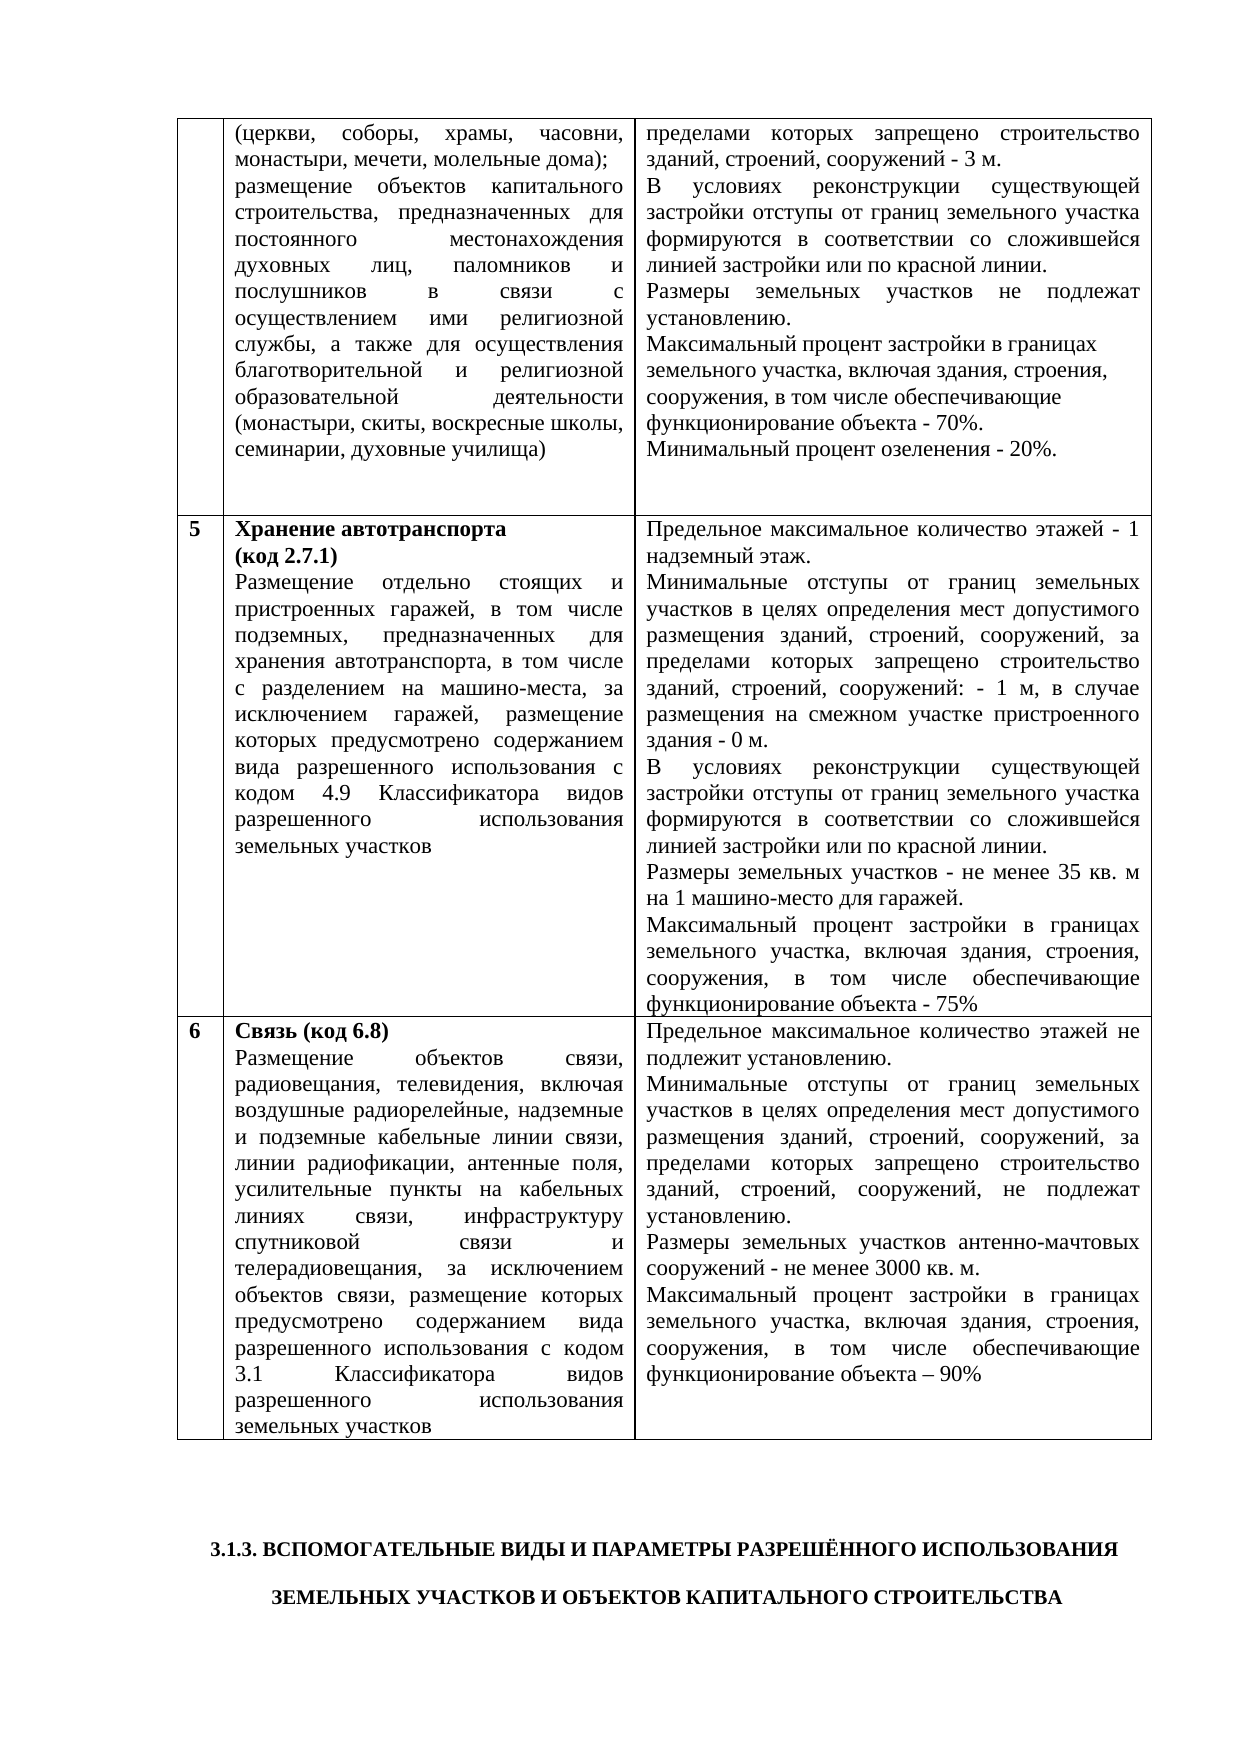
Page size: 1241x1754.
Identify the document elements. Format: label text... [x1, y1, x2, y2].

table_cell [636, 119, 1151, 514]
text ЗЕМЕЛЬНЫХ УЧАСТКОВ И ОБЪЕКТОВ КАПИТАЛЬНОГО СТРОИТЕЛЬСТВА [177, 1585, 1152, 1609]
table_cell 6 [178, 1017, 223, 1439]
table_cell Предельное максимальное количество этажей - 1 надземный этаж. Минимальные отступы от границ земельных участков в целях определения мест допустимого размещения зданий, строений, сооружений, за пределами которых запрещено строительство зданий, строений, сооружений: - 1 м, в случае размещения на смежном участке пристроенного здания - 0 м. В условиях реконструкции существующей застройки отступы от границ земельного участка формируются в соответствии со сложившейся линией застройки или по красной линии. Размеры земельных участков - не менее 35 кв. м на 1 машино-место для гаражей. Максимальный процент застройки в границах земельного участка, включая здания, строения, сооружения, в том числе обеспечивающие функционирование объекта - 75% [636, 516, 1151, 1016]
table_cell Предельное максимальное количество этажей не подлежит установлению. Минимальные отступы от границ земельных участков в целях определения мест допустимого размещения зданий, строений, сооружений, за пределами которых запрещено строительство зданий, строений, сооружений, не подлежат установлению. Размеры земельных участков антенно-мачтовых сооружений - не менее 3000 кв. м. Максимальный процент застройки в границах земельного участка, включая здания, строения, сооружения, в том числе обеспечивающие функционирование объекта – 90% [636, 1017, 1151, 1439]
table_cell Связь (код 6.8) Размещение объектов связи, радиовещания, телевидения, включая воздушные радиорелейные, надземные и подземные кабельные линии связи, линии радиофикации, антенные поля, усилительные пункты на кабельных линиях связи, инфраструктуру спутниковой связи и телерадиовещания, за исключением объектов связи, размещение которых предусмотрено содержанием вида разрешенного использования с кодом 3.1 Классификатора видов разрешенного использования земельных участков [224, 1017, 634, 1439]
table_cell 4 [178, 119, 223, 514]
table_cell 5 [178, 516, 223, 1016]
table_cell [224, 119, 634, 514]
text 3.1.3. ВСПОМОГАТЕЛЬНЫЕ ВИДЫ И ПАРАМЕТРЫ РАЗРЕШЁННОГО ИСПОЛЬЗОВАНИЯ [177, 1537, 1152, 1561]
table_cell Хранение автотранспорта (код 2.7.1) Размещение отдельно стоящих и пристроенных гаражей, в том числе подземных, предназначенных для хранения автотранспорта, в том числе с разделением на машино-места, за исключением гаражей, размещение которых предусмотрено содержанием вида разрешенного использования с кодом 4.9 Классификатора видов разрешенного использования земельных участков [224, 516, 634, 1016]
